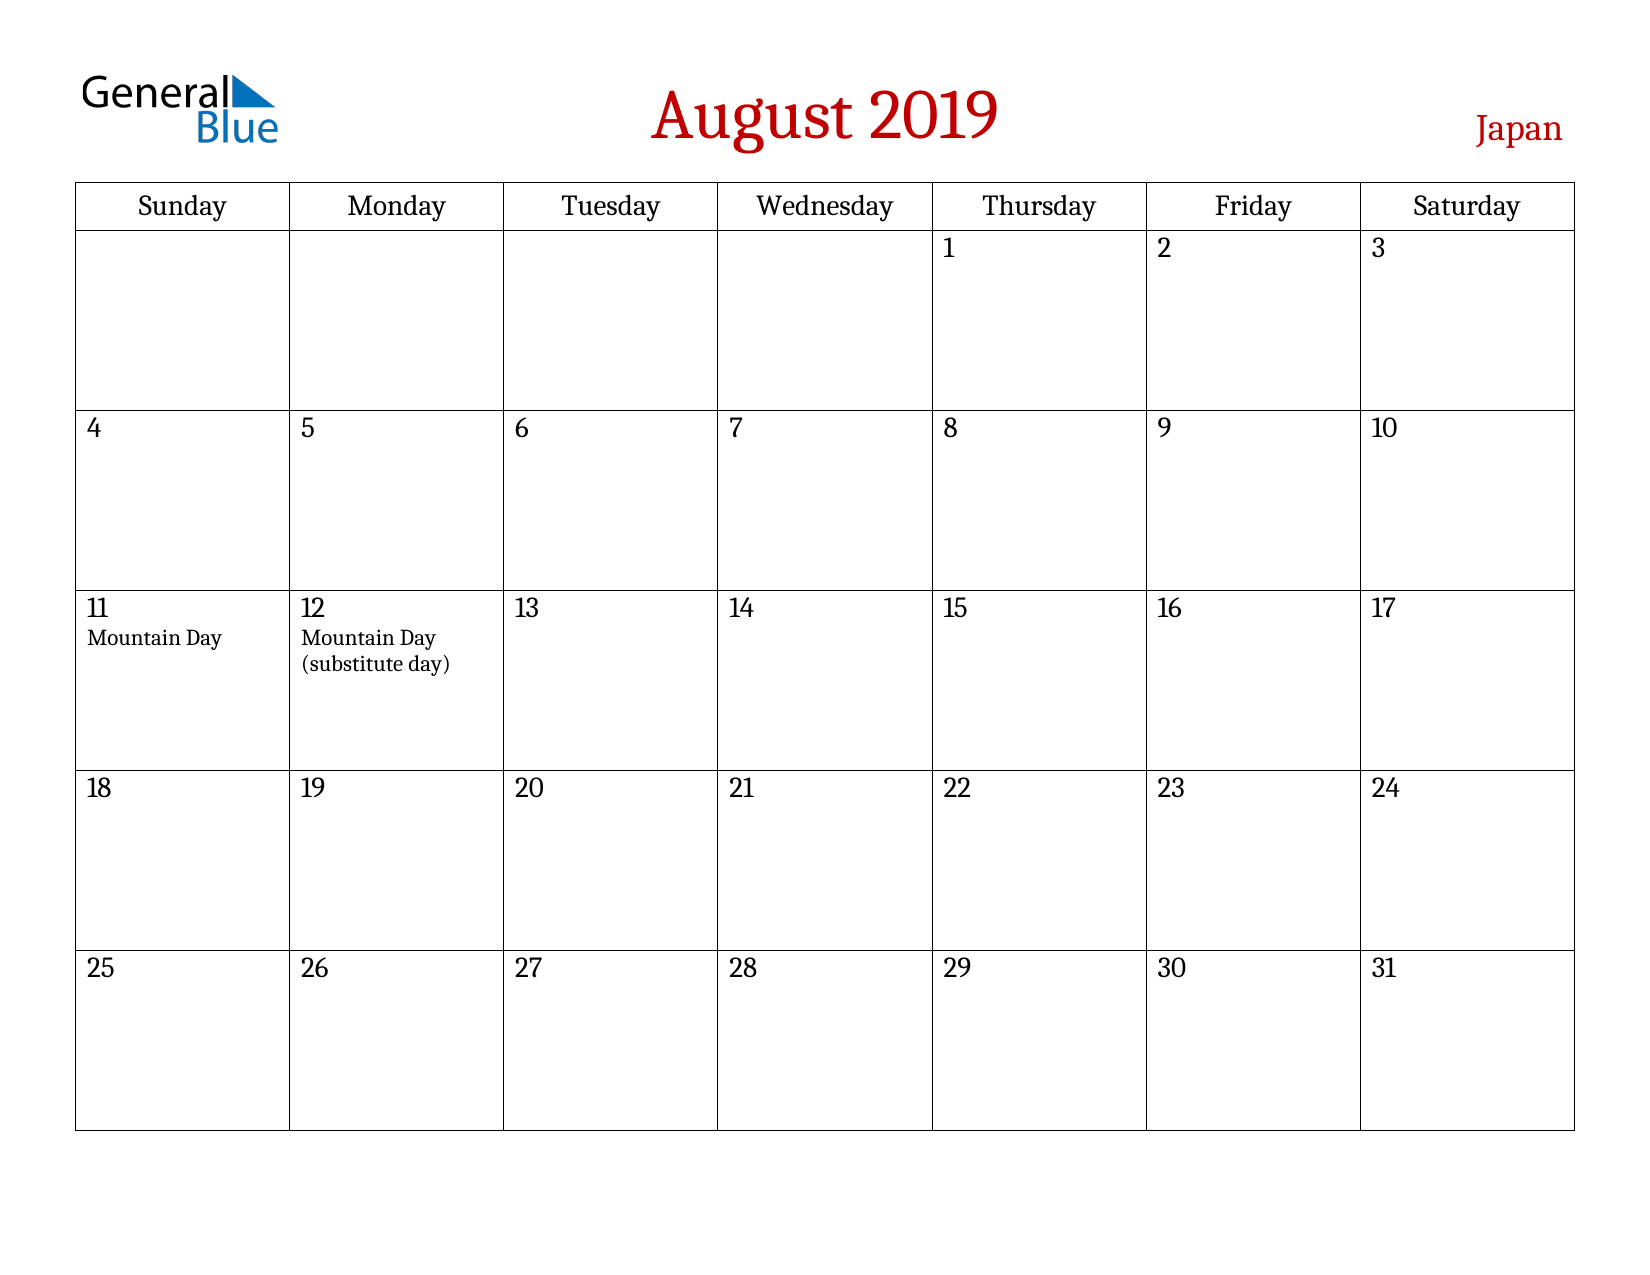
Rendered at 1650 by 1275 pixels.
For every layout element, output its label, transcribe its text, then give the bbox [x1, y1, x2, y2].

table_cell 22 [933, 771, 1146, 805]
table_cell 11 [76, 591, 289, 625]
table_cell 2 [1147, 231, 1360, 264]
table_cell 7 [718, 411, 932, 444]
table_cell [504, 265, 717, 410]
table_cell Mountain Day [76, 625, 289, 770]
table_cell [290, 265, 503, 410]
table_cell [504, 985, 717, 1130]
table_cell 16 [1147, 591, 1360, 625]
table_cell [1361, 445, 1574, 590]
table_cell [504, 231, 717, 264]
table_cell [1147, 625, 1360, 770]
table_cell [76, 231, 289, 264]
table_cell 27 [504, 951, 717, 985]
table_cell 3 [1361, 231, 1574, 264]
table_cell [933, 625, 1146, 770]
table_cell Thursday [933, 183, 1146, 230]
table_cell [718, 231, 932, 264]
table_cell [290, 985, 503, 1130]
table_cell 25 [76, 951, 289, 985]
table_cell [933, 805, 1146, 950]
table_cell [1361, 805, 1574, 950]
table_cell 31 [1361, 951, 1574, 985]
table_cell Saturday [1361, 183, 1574, 230]
table_cell [76, 805, 289, 950]
table_cell [290, 445, 503, 590]
table_cell [1147, 445, 1360, 590]
table_cell Tuesday [504, 183, 717, 230]
table_cell 28 [718, 951, 932, 985]
table_cell 17 [1361, 591, 1574, 625]
table_cell 29 [933, 951, 1146, 985]
table_cell 14 [718, 591, 932, 625]
table_cell [718, 265, 932, 410]
table_cell [1147, 985, 1360, 1130]
table_cell Sunday [76, 183, 289, 230]
table_cell 30 [1147, 951, 1360, 985]
table_cell [933, 445, 1146, 590]
table_cell [504, 445, 717, 590]
table_cell 1 [933, 231, 1146, 264]
table_cell [1361, 265, 1574, 410]
table_cell [504, 625, 717, 770]
table_cell 5 [290, 411, 503, 444]
table_cell 8 [933, 411, 1146, 444]
table_cell [504, 805, 717, 950]
table_cell [76, 985, 289, 1130]
table_cell 24 [1361, 771, 1574, 805]
table_cell [1147, 265, 1360, 410]
table_header August 2019 [504, 75, 1146, 182]
table_cell 9 [1147, 411, 1360, 444]
table_cell [1361, 985, 1574, 1130]
table_cell Mountain Day (substitute day) [290, 625, 503, 770]
table_cell [933, 265, 1146, 410]
table_cell [76, 445, 289, 590]
table_cell 18 [76, 771, 289, 805]
table_cell Wednesday [718, 183, 932, 230]
table_header [76, 75, 503, 182]
table_cell 4 [76, 411, 289, 444]
table_cell [1361, 625, 1574, 770]
table_cell [718, 985, 932, 1130]
table_cell [290, 805, 503, 950]
table_cell 20 [504, 771, 717, 805]
table_cell 13 [504, 591, 717, 625]
table_cell Friday [1147, 183, 1360, 230]
table_cell 12 [290, 591, 503, 625]
table_cell 23 [1147, 771, 1360, 805]
table_cell 10 [1361, 411, 1574, 444]
table_cell [718, 625, 932, 770]
table_cell [718, 445, 932, 590]
table_cell Monday [290, 183, 503, 230]
table_cell 21 [718, 771, 932, 805]
table_cell [933, 985, 1146, 1130]
table_cell 26 [290, 951, 503, 985]
picture [82, 75, 278, 143]
table_cell 19 [290, 771, 503, 805]
table_cell [1147, 805, 1360, 950]
table_cell 6 [504, 411, 717, 444]
table_header Japan [1146, 75, 1574, 182]
table_cell [718, 805, 932, 950]
table_cell 15 [933, 591, 1146, 625]
table_cell [290, 231, 503, 264]
table_cell [76, 265, 289, 410]
